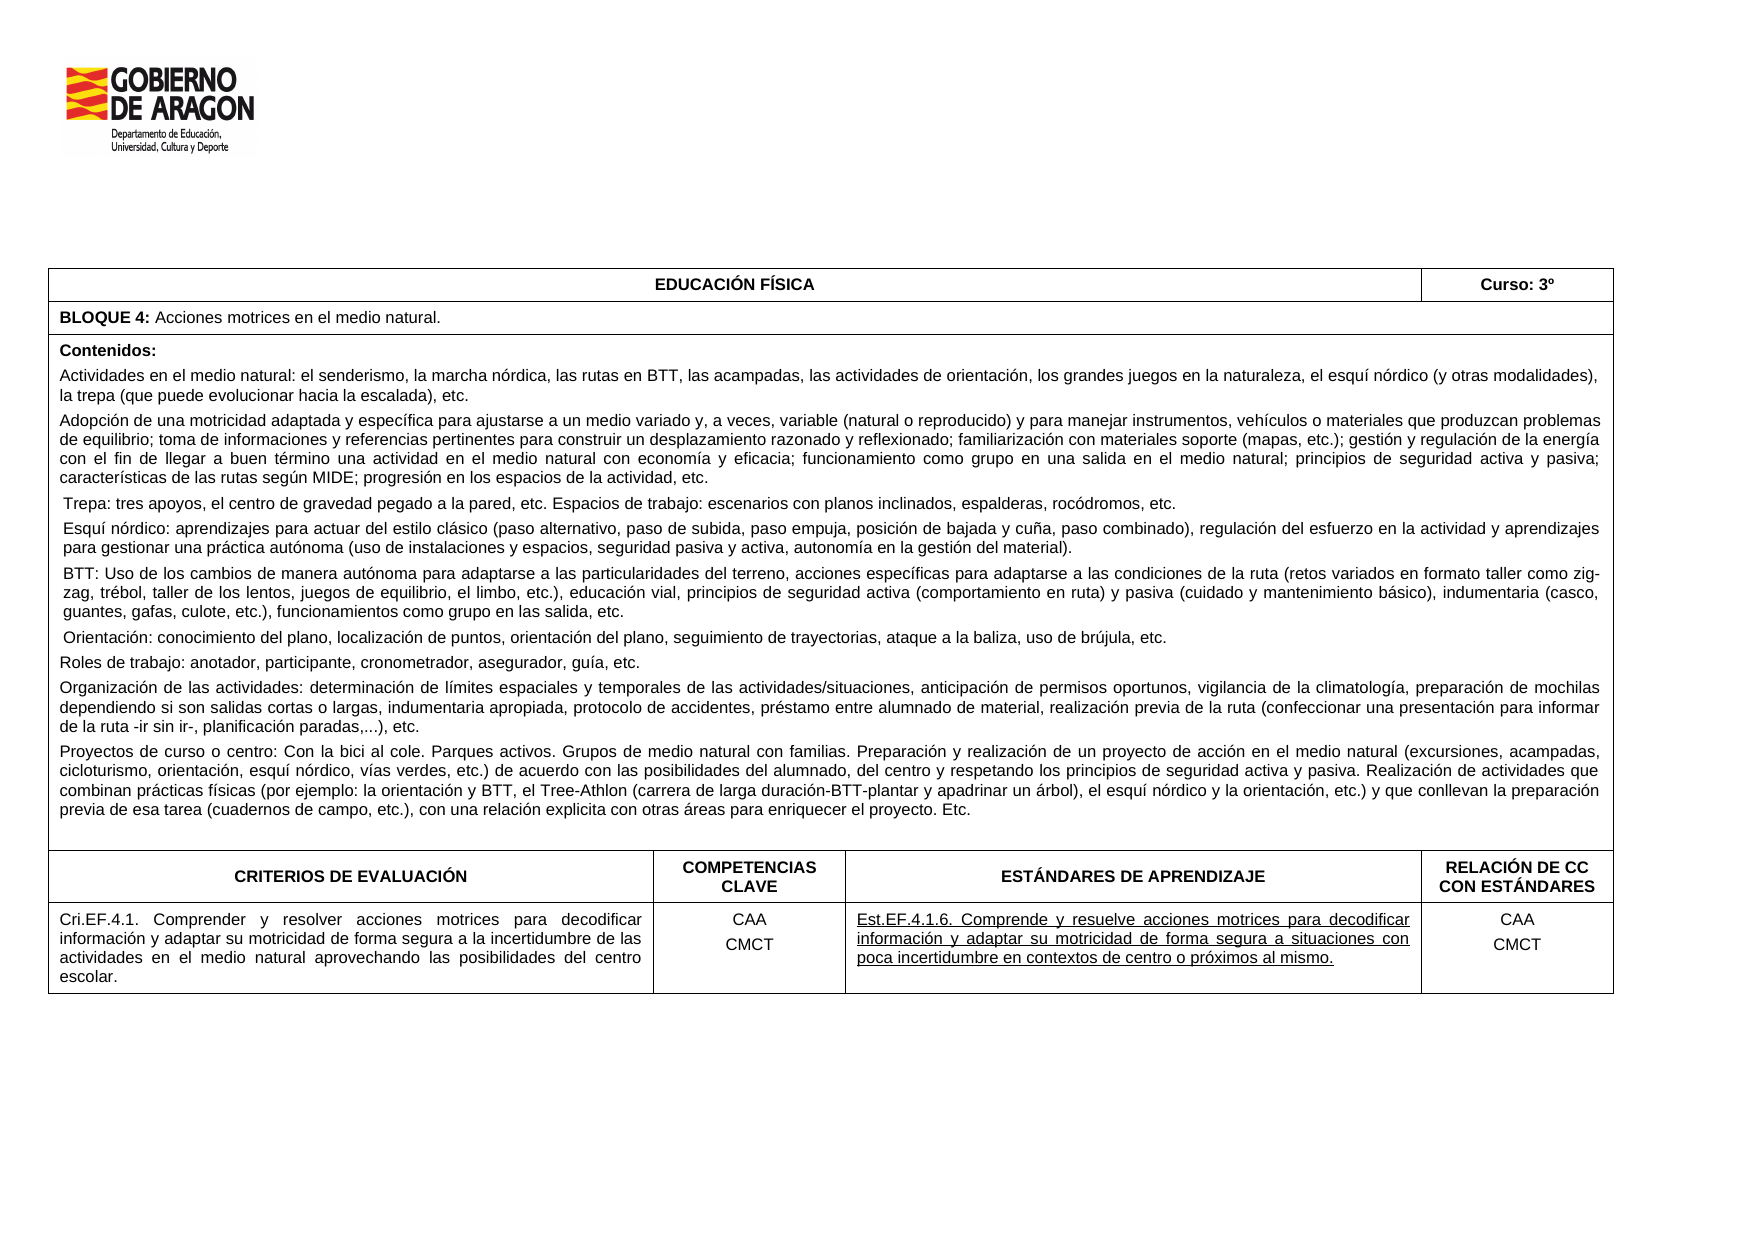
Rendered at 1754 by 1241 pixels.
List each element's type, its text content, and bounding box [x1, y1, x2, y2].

table_cell RELACIÓN DE CC CON ESTÁNDARES [1422, 851, 1613, 902]
table_cell CAA CMCT [654, 903, 845, 992]
table_cell Contenidos: Actividades en el medio natural: el senderismo, la marcha nórdica, las rutas en BTT, las acampadas, las actividades de orientación, los grandes juegos en la naturaleza, el esquí nórdico (y otras modalidades), la trepa (que puede evolucionar hacia la escalada), etc. Adopción de una motricidad adaptada y específica para ajustarse a un medio variado y, a veces, variable (natural o reproducido) y para manejar instrumentos, vehículos o materiales que produzcan problemas de equilibrio; toma de informaciones y referencias pertinentes para construir un desplazamiento razonado y reflexionado; familiarización con materiales soporte (mapas, etc.); gestión y regulación de la energía con el fin de llegar a buen término una actividad en el medio natural con economía y eficacia; funcionamiento como grupo en una salida en el medio natural; principios de seguridad activa y pasiva; características de las rutas según MIDE; progresión en los espacios de la actividad, etc. Trepa: tres apoyos, el centro de gravedad pegado a la pared, etc. Espacios de trabajo: escenarios con planos inclinados, espalderas, rocódromos, etc. Esquí nórdico: aprendizajes para actuar del estilo clásico (paso alternativo, paso de subida, paso empuja, posición de bajada y cuña, paso combinado), regulación del esfuerzo en la actividad y aprendizajes para gestionar una práctica autónoma (uso de instalaciones y espacios, seguridad pasiva y activa, autonomía en la gestión del material). BTT: Uso de los cambios de manera autónoma para adaptarse a las particularidades del terreno, acciones específicas para adaptarse a las condiciones de la ruta (retos variados en formato taller como zig-zag, trébol, taller de los lentos, juegos de equilibrio, el limbo, etc.), educación vial, principios de seguridad activa (comportamiento en ruta) y pasiva (cuidado y mantenimiento básico), indumentaria (casco, guantes, gafas, culote, etc.), funcionamientos como grupo en las salida, etc. Orientación: conocimiento del plano, localización de puntos, orientación del plano, seguimiento de trayectorias, ataque a la baliza, uso de brújula, etc. Roles de trabajo: anotador, participante, cronometrador, asegurador, guía, etc. Organización de las actividades: determinación de límites espaciales y temporales de las actividades/situaciones, anticipación de permisos oportunos, vigilancia de la climatología, preparación de mochilas dependiendo si son salidas cortas o largas, indumentaria apropiada, protocolo de accidentes, préstamo entre alumnado de material, realización previa de la ruta (confeccionar una presentación para informar de la ruta -ir sin ir-, planificación paradas,...), etc. Proyectos de curso o centro: Con la bici al cole. Parques activos. Grupos de medio natural con familias. Preparación y realización de un proyecto de acción en el medio natural (excursiones, acampadas, cicloturismo, orientación, esquí nórdico, vías verdes, etc.) de acuerdo con las posibilidades del alumnado, del centro y respetando los principios de seguridad activa y pasiva. Realización de actividades que combinan prácticas físicas (por ejemplo: la orientación y BTT, el Tree-Athlon (carrera de larga duración-BTT-plantar y apadrinar un árbol), el esquí nórdico y la orientación, etc.) y que conllevan la preparación previa de esa tarea (cuadernos de campo, etc.), con una relación explicita con otras áreas para enriquecer el proyecto. Etc. [49, 335, 1613, 850]
table_cell ESTÁNDARES DE APRENDIZAJE [846, 851, 1421, 902]
table_cell Cri.EF.4.1. Comprender y resolver acciones motrices para decodificar información y adaptar su motricidad de forma segura a la incertidumbre de las actividades en el medio natural aprovechando las posibilidades del centro escolar. [49, 903, 653, 992]
table_cell CAA CMCT [1422, 903, 1613, 992]
picture [59, 58, 260, 158]
table_cell CRITERIOS DE EVALUACIÓN [49, 851, 653, 902]
table_cell COMPETENCIAS CLAVE [654, 851, 845, 902]
table_cell BLOQUE 4: Acciones motrices en el medio natural. [49, 302, 1613, 333]
table_cell Est.EF.4.1.6. Comprende y resuelve acciones motrices para decodificar información y adaptar su motricidad de forma segura a situaciones con poca incertidumbre en contextos de centro o próximos al mismo. [846, 903, 1421, 992]
table_header EDUCACIÓN FÍSICA [49, 269, 1421, 301]
table_header Curso: 3º [1422, 269, 1613, 301]
